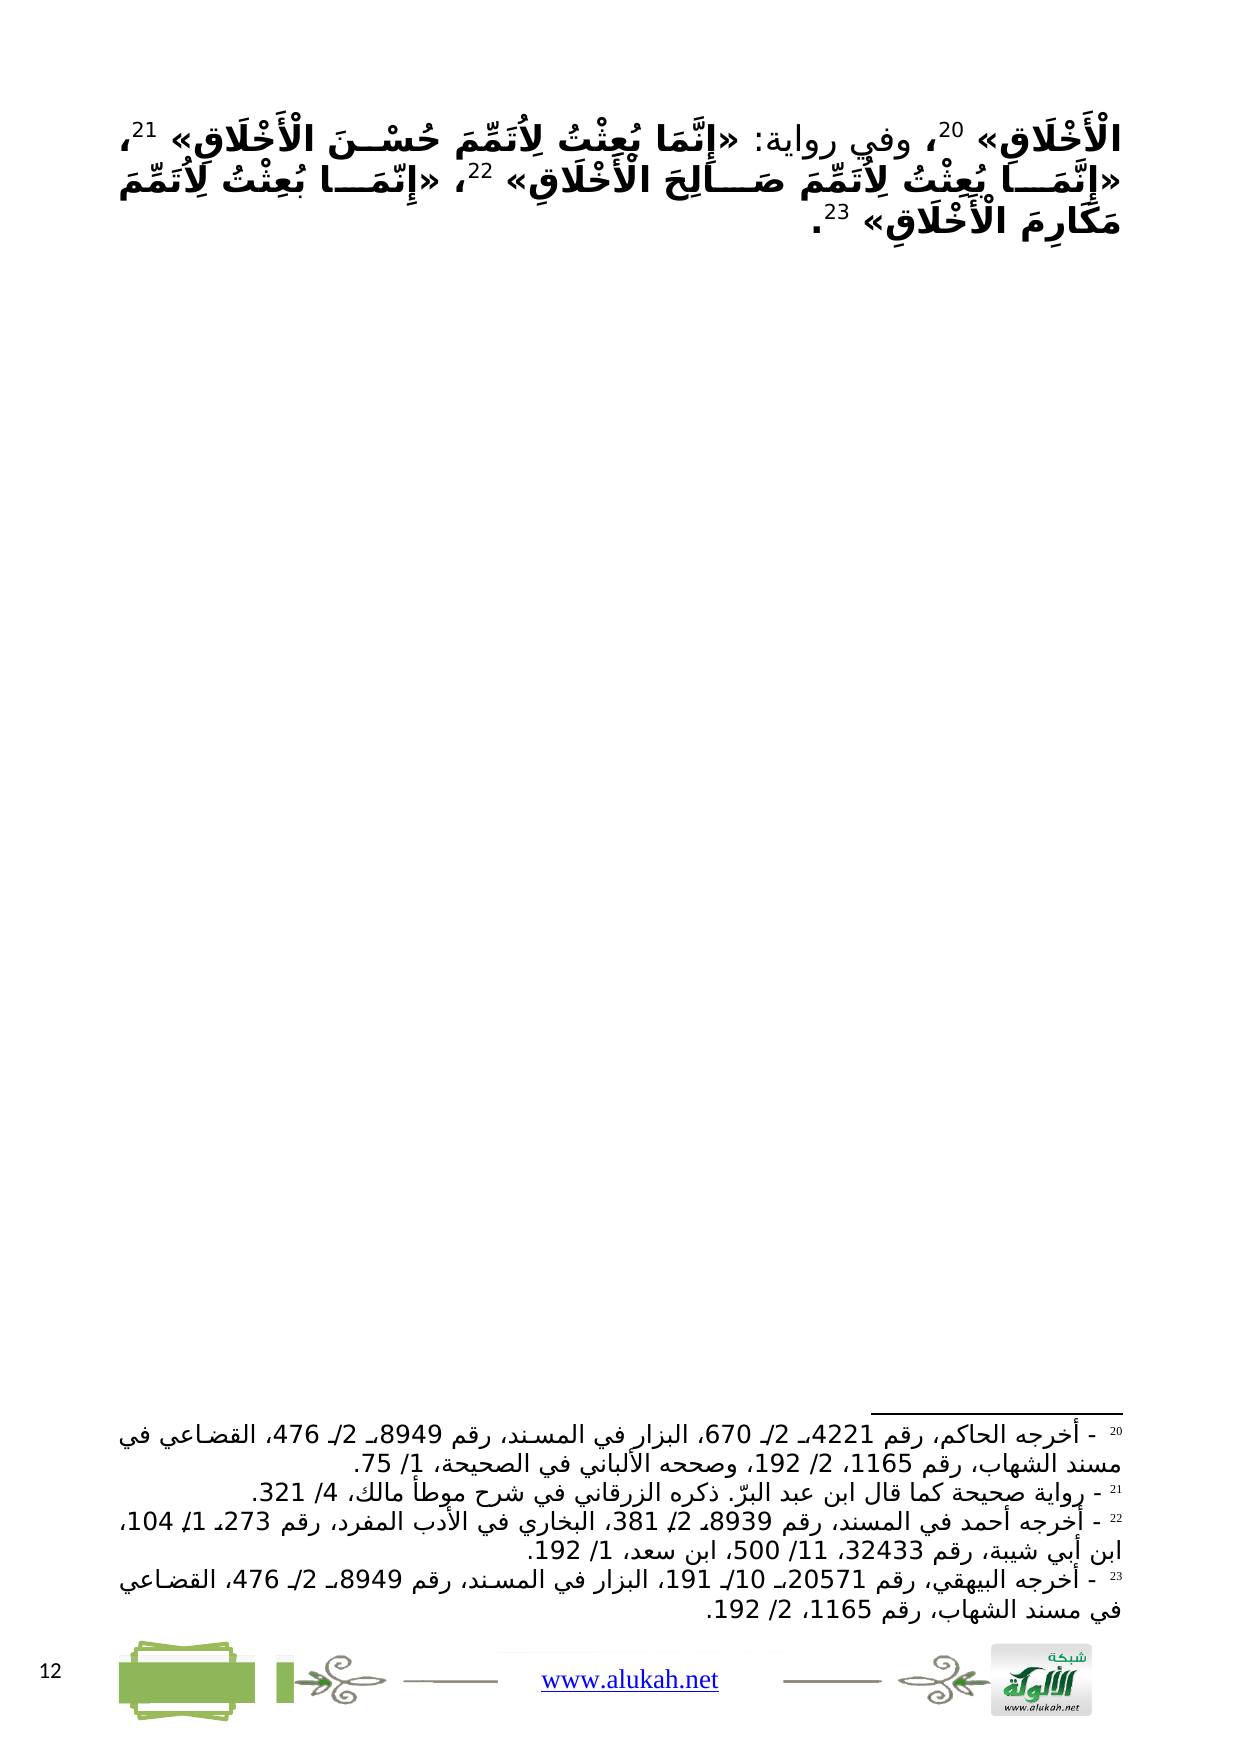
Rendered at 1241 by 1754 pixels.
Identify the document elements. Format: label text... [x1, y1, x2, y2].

picture [117, 1641, 1093, 1723]
text ولا ضير هنا من الإشارة باختصار إلى مضامين هذا الحوار بصرف النظر عن أبعاده القيمية التي سيأتي بيان تفصيلها في المطلب الثاني: العقيدة (قضية الإيمان وتجريد التوحيد من الشرك)، العبادة (عمودها وعمادها الصلاة)، المعاملة (تعظيم شأن الوالدين والتعامل مع الآخرين)، الأخلاق ولها مدخل في ذلك كله؛ ولذلك قال النبي صلى الله عليه وسلم: «بُعِثْتُ لِاُتَمِّمَ حُسْنَ الْأَخْلَاقِ» ، وفي رواية: «بُعِثْتُ لِاُتَمِّمَ صَالِحَ الْأَخْلَاقِ» ، وفي رواية: «بُعِثْتُ لِاُتَمِّمَ مَكَارِمَ الْأَخْلَاقِ» ، وفي رواية: «إِنَّمَا بُعِثْتُ لِاُتَمِّمَ حُسْنَ الْأَخْلَاقِ» ، «إِنَّمَا بُعِثْتُ لِاُتَمِّمَ صَالِحَ الْأَخْلَاقِ» ، «إِنّمَا بُعِثْتُ لِاُتَمِّمَ مَكَارِمَ الْأَخْلَاقِ» . [118, 118, 1122, 242]
